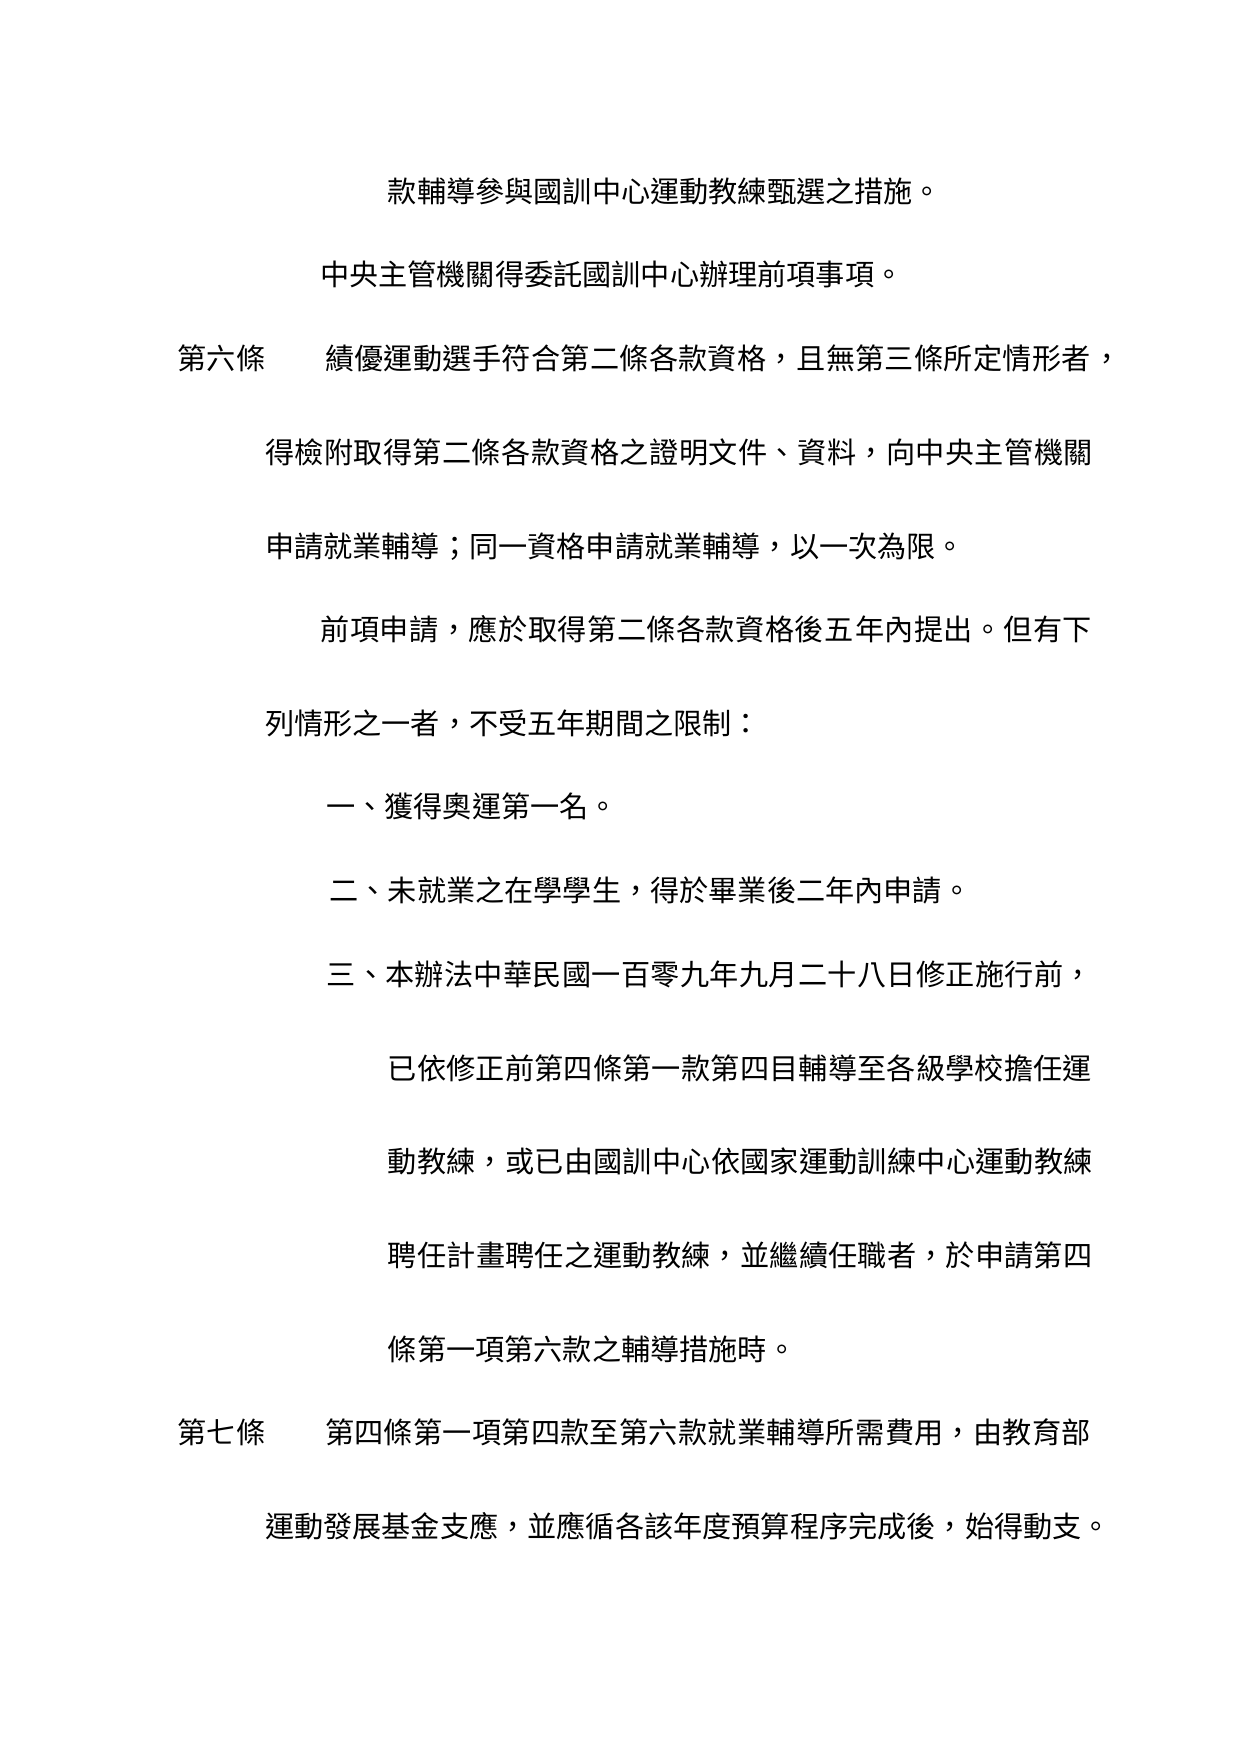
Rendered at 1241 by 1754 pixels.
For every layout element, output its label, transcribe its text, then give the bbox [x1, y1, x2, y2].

text 第六條□□績優運動選手符合第二條各款資格，且無第三條所定情形者，得檢附取得第二條各款資格之證明文件、資料，向中央主管機關申請就業輔導；同一資格申請就業輔導，以一次為限。 [177, 326, 1092, 576]
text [271, 158, 1092, 221]
text □□前項申請，應於取得第二條各款資格後五年內提出。但有下列情形之一者，不受五年期間之限制： [265, 597, 1092, 753]
text 第七條□□第四條第一項第四款至第六款就業輔導所需費用，由教育部運動發展基金支應，並應循各該年度預算程序完成後，始得動支。 [177, 1400, 1092, 1556]
text □□一、獲得奧運第一名。 [271, 774, 1092, 837]
text □□三、本辦法中華民國一百零九年九月二十八日修正施行前，已依修正前第四條第一款第四目輔導至各級學校擔任運動教練，或已由國訓中心依國家運動訓練中心運動教練聘任計畫聘任之運動教練，並繼續任職者，於申請第四條第一項第六款之輔導措施時。 [271, 941, 1092, 1379]
text □□中央主管機關得委託國訓中心辦理前項事項。 [265, 242, 1092, 304]
text 二、未就業之在學學生，得於畢業後二年內申請。 [271, 858, 1092, 920]
